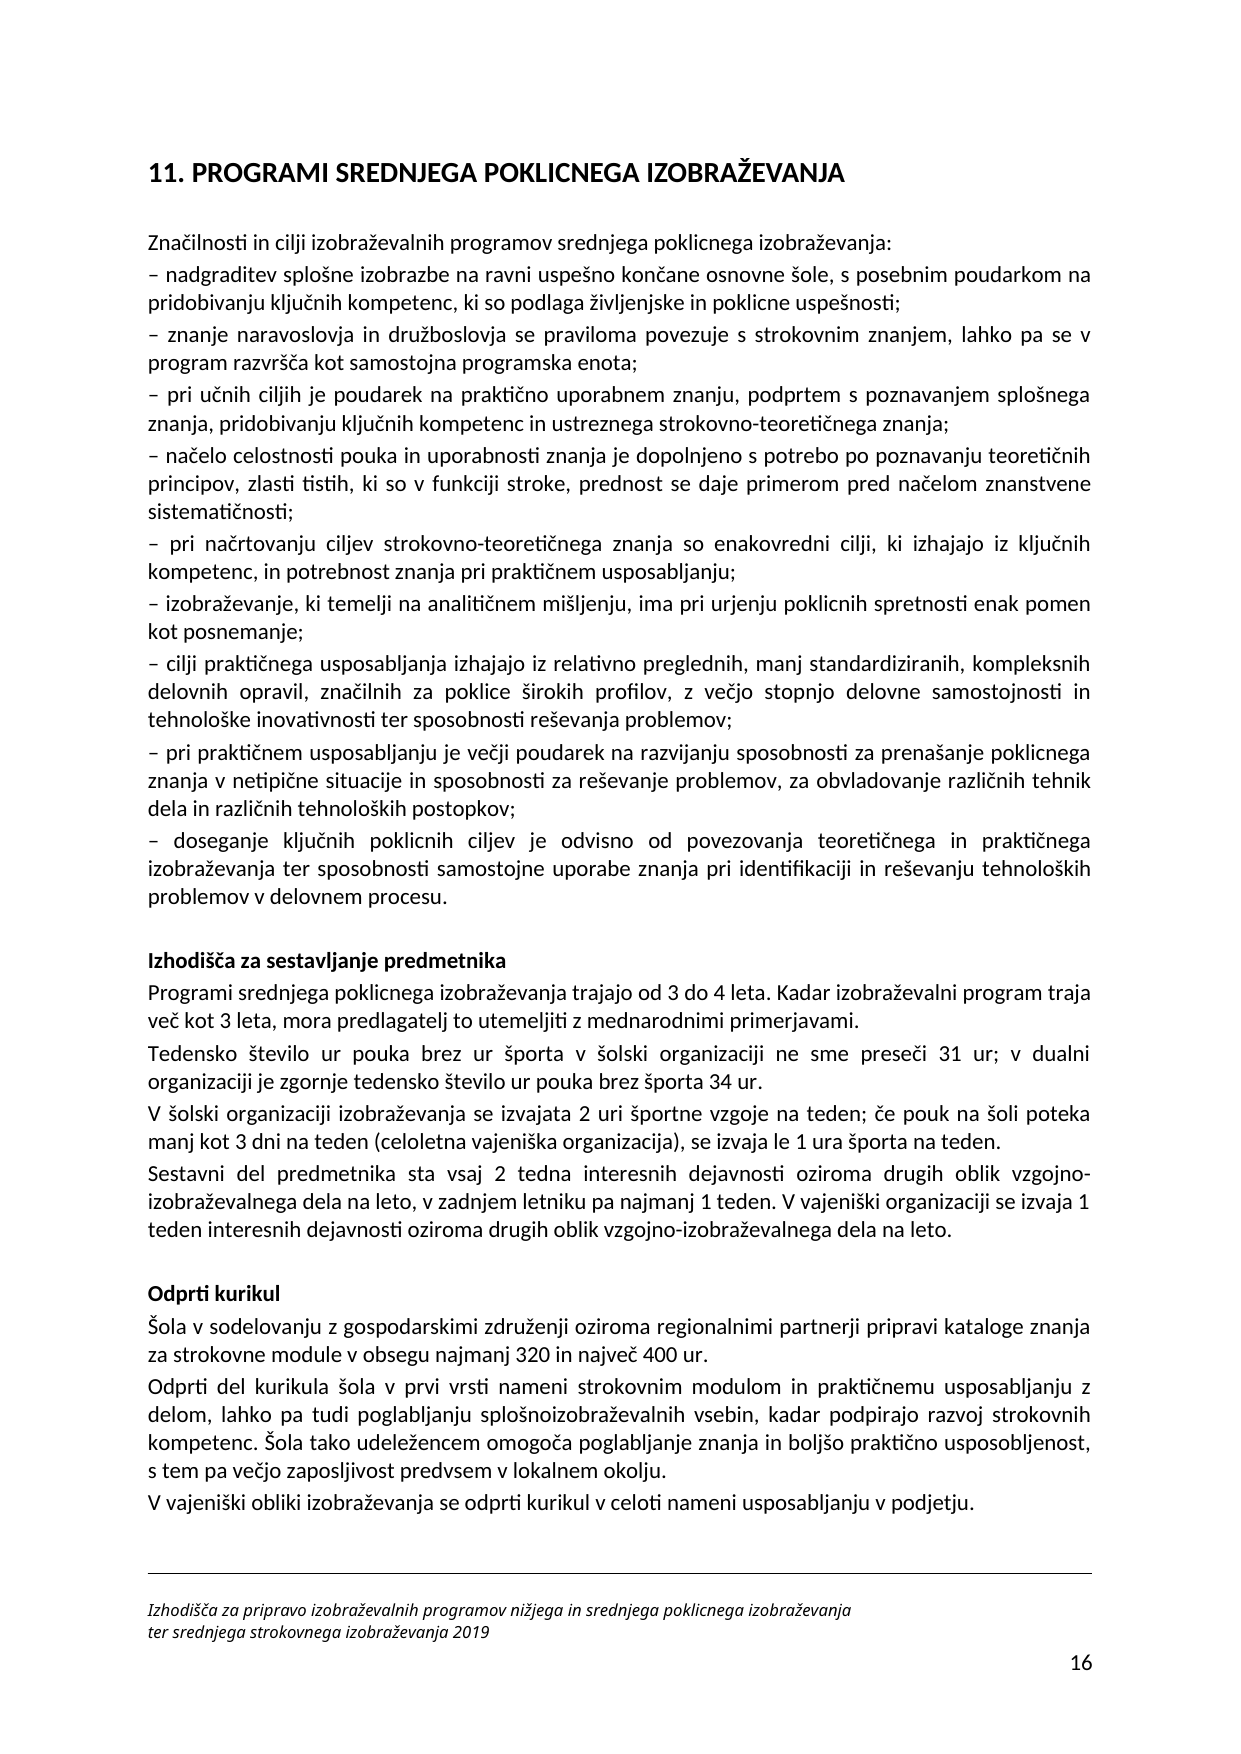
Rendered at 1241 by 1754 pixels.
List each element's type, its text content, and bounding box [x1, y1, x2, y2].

text V vajeniški obliki izobraževanja se odprti kurikul v celoti nameni usposabljanju v podjetju. [148, 1488, 1092, 1516]
text – načelo celostnosti pouka in uporabnosti znanja je dopolnjeno s potrebo po poznavanju teoretičnih principov, zlasti tistih, ki so v funkciji stroke, prednost se daje primerom pred načelom znanstvene sistematičnosti; [148, 441, 1092, 525]
text – pri načrtovanju ciljev strokovno-teoretičnega znanja so enakovredni cilji, ki izhajajo iz ključnih kompetenc, in potrebnost znanja pri praktičnem usposabljanju; [148, 529, 1092, 585]
text – izobraževanje, ki temelji na analitičnem mišljenju, ima pri urjenju poklicnih spretnosti enak pomen kot posnemanje; [148, 589, 1092, 645]
text Odprti del kurikula šola v prvi vrsti nameni strokovnim modulom in praktičnemu usposabljanju z delom, lahko pa tudi poglabljanju splošnoizobraževalnih vsebin, kadar podpirajo razvoj strokovnih kompetenc. Šola tako udeležencem omogoča poglabljanje znanja in boljšo praktično usposobljenost, s tem pa večjo zaposljivost predvsem v lokalnem okolju. [148, 1372, 1092, 1484]
text – znanje naravoslovja in družboslovja se praviloma povezuje s strokovnim znanjem, lahko pa se v program razvršča kot samostojna programska enota; [148, 320, 1092, 376]
text – doseganje ključnih poklicnih ciljev je odvisno od povezovanja teoretičnega in praktičnega izobraževanja ter sposobnosti samostojne uporabe znanja pri identifikaciji in reševanju tehnoloških problemov v delovnem procesu. [148, 826, 1092, 910]
text Sestavni del predmetnika sta vsaj 2 tedna interesnih dejavnosti oziroma drugih oblik vzgojno-izobraževalnega dela na leto, v zadnjem letniku pa najmanj 1 teden. V vajeniški organizaciji se izvaja 1 teden interesnih dejavnosti oziroma drugih oblik vzgojno-izobraževalnega dela na leto. [148, 1159, 1092, 1243]
text – cilji praktičnega usposabljanja izhajajo iz relativno preglednih, manj standardiziranih, kompleksnih delovnih opravil, značilnih za poklice širokih profilov, z večjo stopnjo delovne samostojnosti in tehnološke inovativnosti ter sposobnosti reševanja problemov; [148, 649, 1092, 733]
text – pri učnih ciljih je poudarek na praktično uporabnem znanju, podprtem s poznavanjem splošnega znanja, pridobivanju ključnih kompetenc in ustreznega strokovno-teoretičnega znanja; [148, 381, 1092, 437]
text Tedensko število ur pouka brez ur športa v šolski organizaciji ne sme preseči 31 ur; v dualni organizaciji je zgornje tedensko število ur pouka brez športa 34 ur. [148, 1039, 1092, 1095]
text Izhodišča za sestavljanje predmetnika [148, 946, 1092, 974]
text V šolski organizaciji izobraževanja se izvajata 2 uri športne vzgoje na teden; če pouk na šoli poteka manj kot 3 dni na teden (celoletna vajeniška organizacija), se izvaja le 1 ura športa na teden. [148, 1099, 1092, 1155]
text Značilnosti in cilji izobraževalnih programov srednjega poklicnega izobraževanja: [148, 228, 1092, 256]
text Programi srednjega poklicnega izobraževanja trajajo od 3 do 4 leta. Kadar izobraževalni program traja več kot 3 leta, mora predlagatelj to utemeljiti z mednarodnimi primerjavami. [148, 978, 1092, 1034]
text – nadgraditev splošne izobrazbe na ravni uspešno končane osnovne šole, s posebnim poudarkom na pridobivanju ključnih kompetenc, ki so podlaga življenjske in poklicne uspešnosti; [148, 260, 1092, 316]
text Šola v sodelovanju z gospodarskimi združenji oziroma regionalnimi partnerji pripravi kataloge znanja za strokovne module v obsegu najmanj 320 in največ 400 ur. [148, 1312, 1092, 1368]
text Odprti kurikul [148, 1279, 1092, 1308]
text – pri praktičnem usposabljanju je večji poudarek na razvijanju sposobnosti za prenašanje poklicnega znanja v netipične situacije in sposobnosti za reševanje problemov, za obvladovanje različnih tehnik dela in različnih tehnoloških postopkov; [148, 738, 1092, 822]
subtitle 11. PROGRAMI SREDNJEGA POKLICNEGA IZOBRAŽEVANJA [148, 154, 1092, 189]
